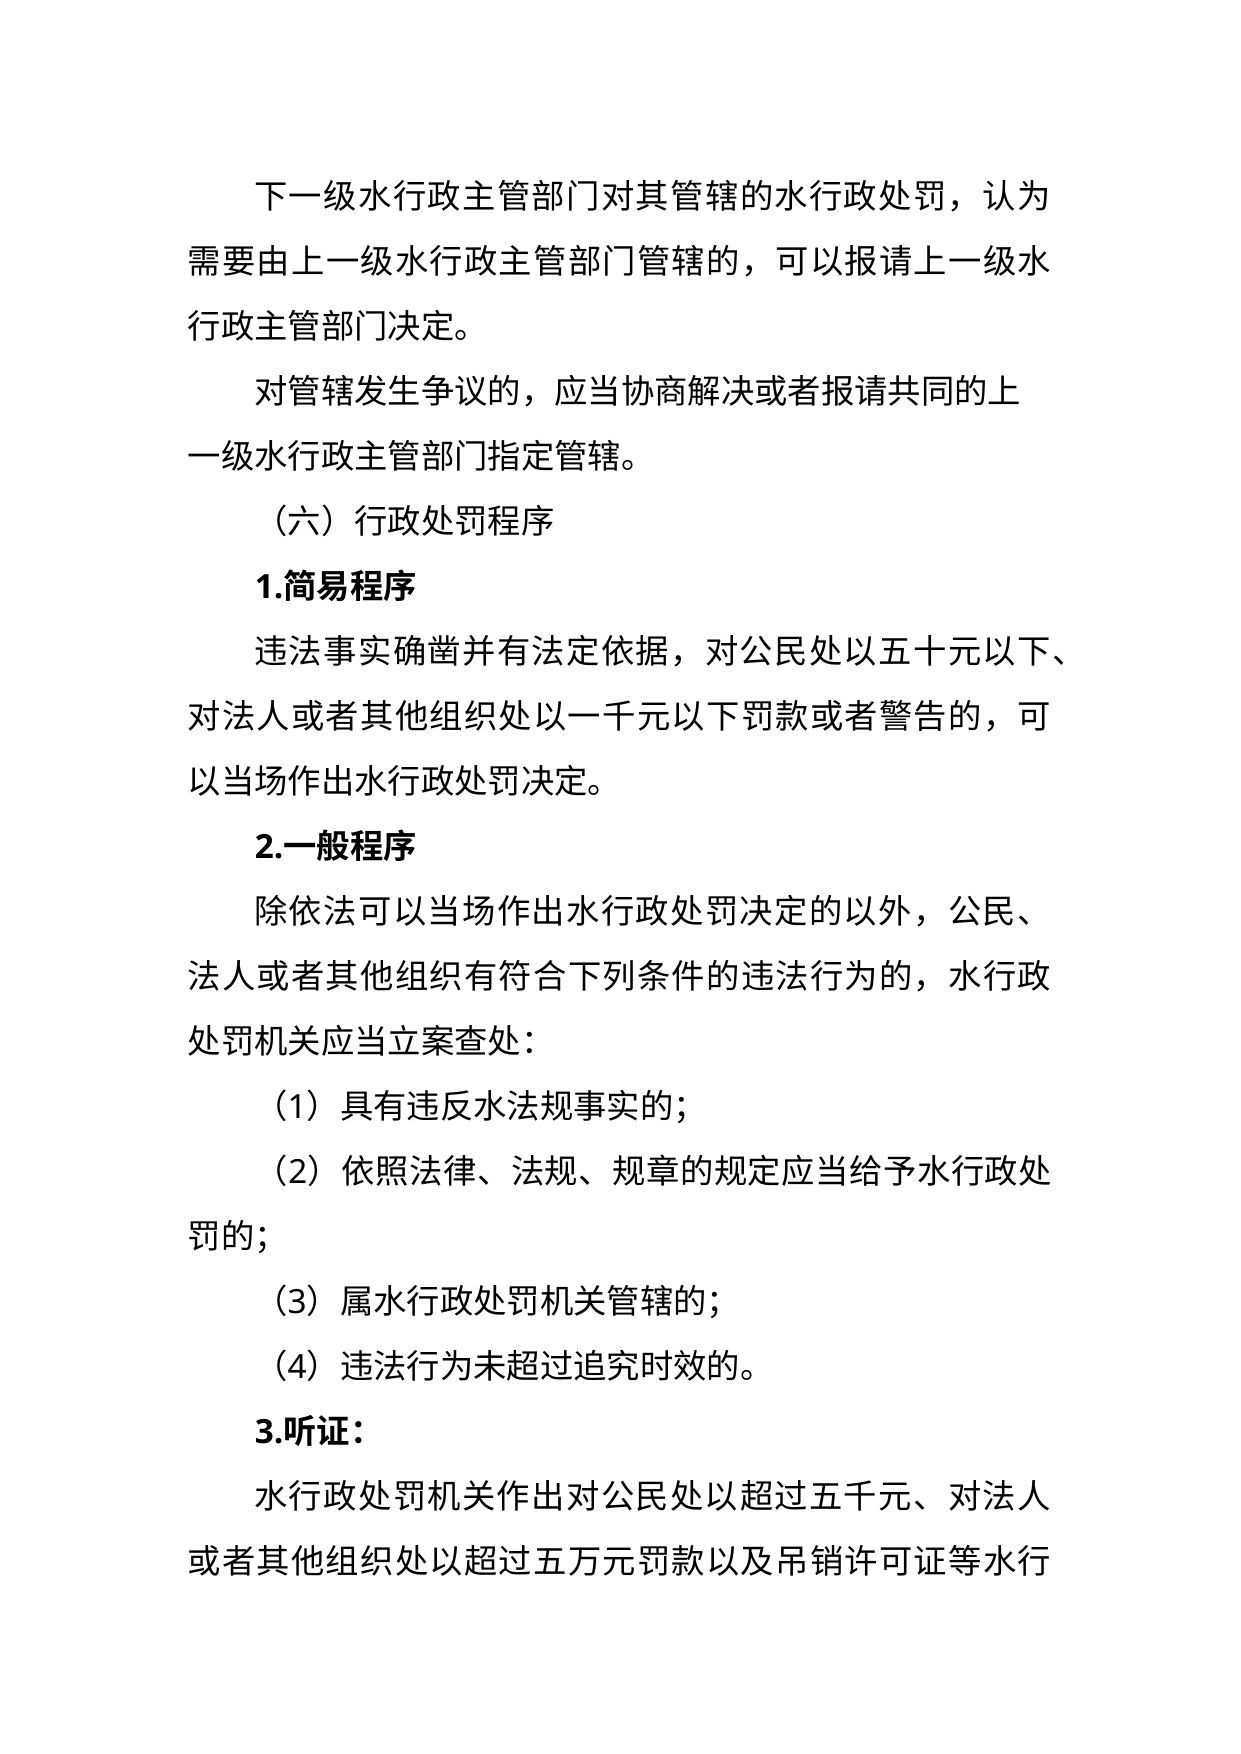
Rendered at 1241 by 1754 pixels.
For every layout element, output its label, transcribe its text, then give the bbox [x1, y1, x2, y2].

text 下一级水行政主管部门对其管辖的水行政处罚，认为需要由上一级水行政主管部门管辖的，可以报请上一级水行政主管部门决定。 [187, 162, 1053, 357]
text 除依法可以当场作出水行政处罚决定的以外，公民、法人或者其他组织有符合下列条件的违法行为的，水行政处罚机关应当立案查处： [187, 877, 1053, 1072]
text （1）具有违反水法规事实的； [187, 1072, 1053, 1137]
text 违法事实确凿并有法定依据，对公民处以五十元以下、对法人或者其他组织处以一千元以下罚款或者警告的，可以当场作出水行政处罚决定。 [187, 617, 1053, 812]
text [187, 1462, 1053, 1592]
text 1.简易程序 [187, 552, 1053, 617]
text 2.一般程序 [187, 812, 1053, 877]
text 3.听证： [187, 1397, 1053, 1462]
text 对管辖发生争议的，应当协商解决或者报请共同的上一级水行政主管部门指定管辖。 [187, 357, 1053, 487]
text （2）依照法律、法规、规章的规定应当给予水行政处罚的； [187, 1137, 1053, 1267]
text （4）违法行为未超过追究时效的。 [187, 1332, 1053, 1397]
text （3）属水行政处罚机关管辖的； [187, 1267, 1053, 1332]
text （六）行政处罚程序 [187, 487, 1053, 552]
